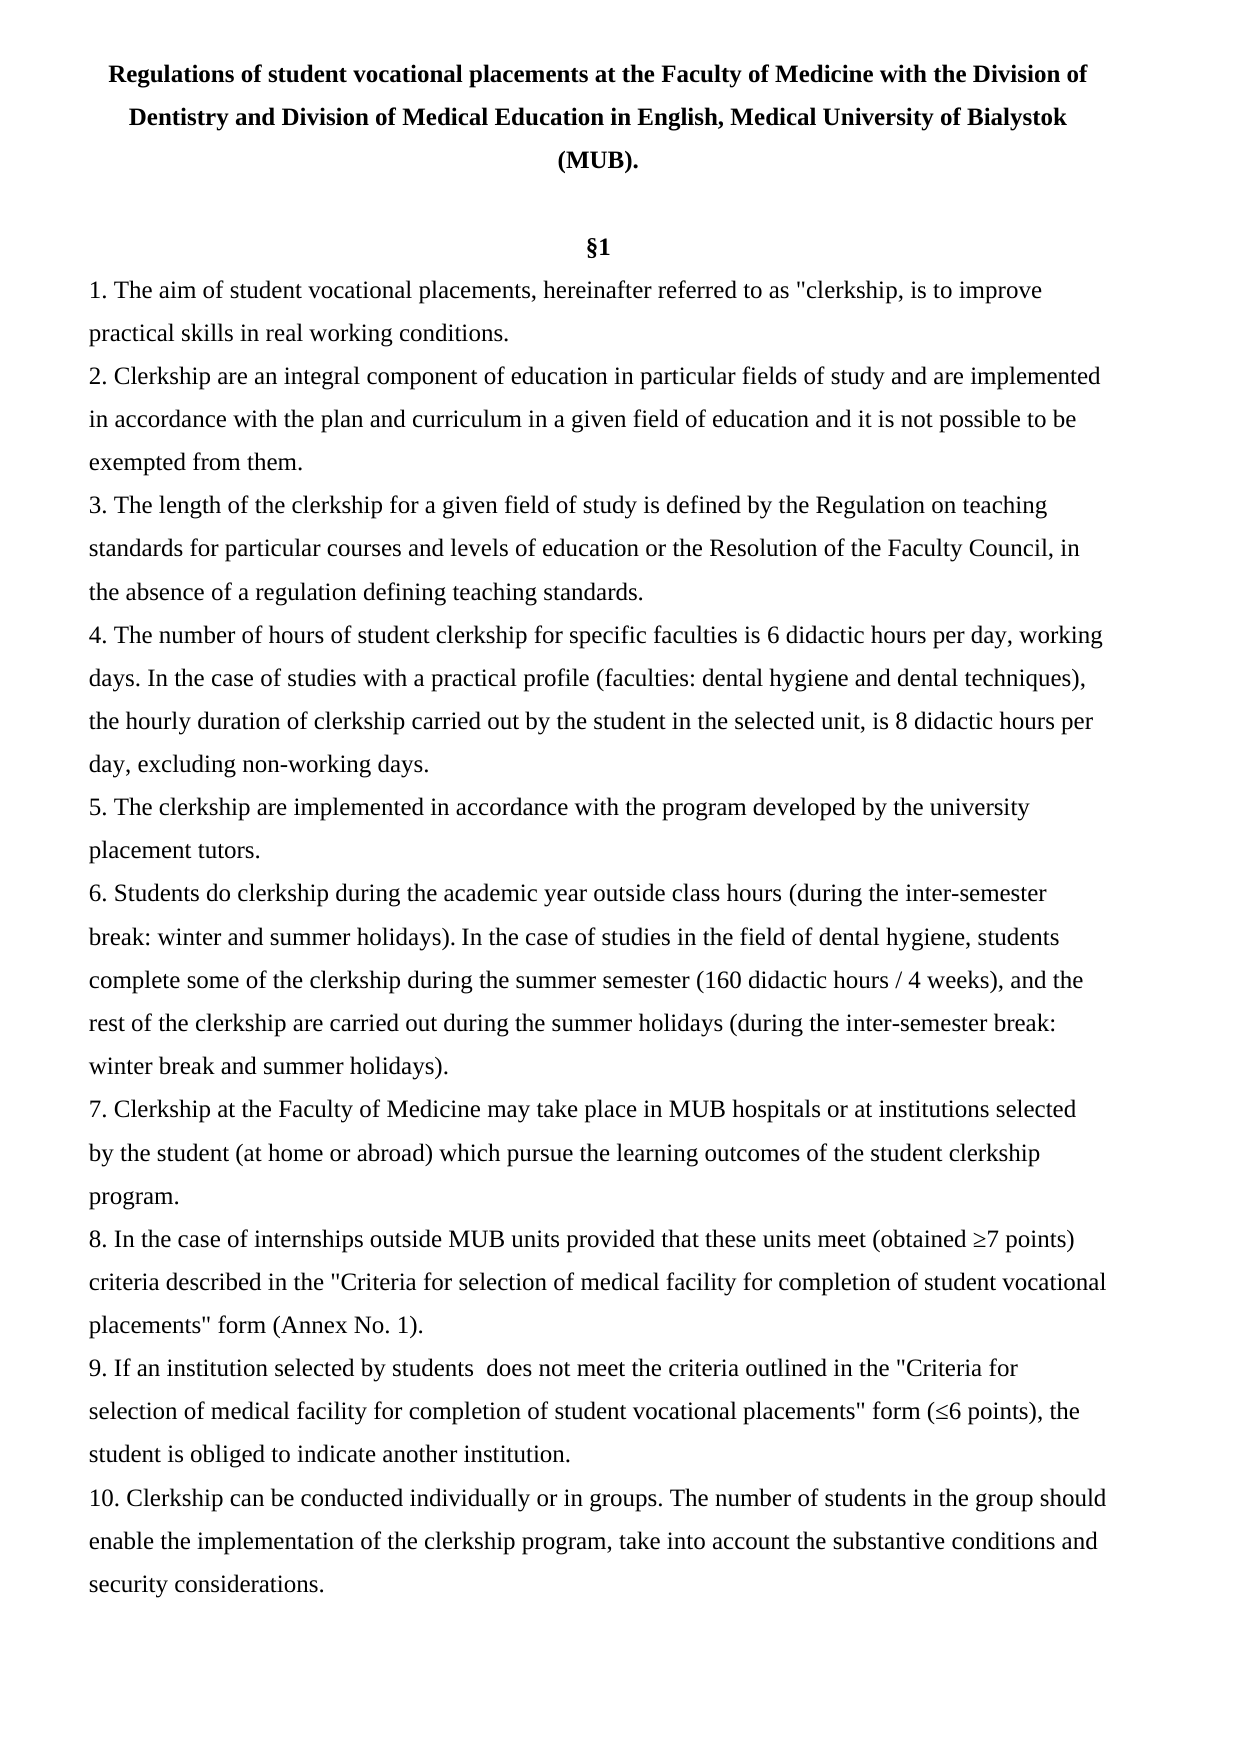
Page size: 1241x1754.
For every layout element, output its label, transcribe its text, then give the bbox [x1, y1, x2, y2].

text 9. If an institution selected by students does not meet the criteria outlined in the "Criteria for selection of medical facility for completion of student vocational placements" form (≤6 points), the student is obliged to indicate another institution. [89, 1353, 1107, 1468]
text 10. Clerkship can be conducted individually or in groups. The number of students in the group should enable the implementation of the clerkship program, take into account the substantive conditions and security considerations. [89, 1483, 1107, 1598]
text §1 [89, 232, 1107, 260]
text Regulations of student vocational placements at the Faculty of Medicine with the Division of Dentistry and Division of Medical Education in English, Medical University of Bialystok (MUB). [89, 59, 1107, 174]
text 7. Clerkship at the Faculty of Medicine may take place in MUB hospitals or at institutions selected by the student (at home or abroad) which pursue the learning outcomes of the student clerkship program. [89, 1094, 1107, 1209]
text 1. The aim of student vocational placements, hereinafter referred to as "clerkship, is to improve practical skills in real working conditions. 2. Clerkship are an integral component of education in particular fields of study and are implemented in accordance with the plan and curriculum in a given field of education and it is not possible to be exempted from them. 3. The length of the clerkship for a given field of study is defined by the Regulation on teaching standards for particular courses and levels of education or the Resolution of the Faculty Council, in the absence of a regulation defining teaching standards. 4. The number of hours of student clerkship for specific faculties is 6 didactic hours per day, working days. In the case of studies with a practical profile (faculties: dental hygiene and dental techniques), the hourly duration of clerkship carried out by the student in the selected unit, is 8 didactic hours per day, excluding non-working days. 5. The clerkship are implemented in accordance with the program developed by the university placement tutors. 6. Students do clerkship during the academic year outside class hours (during the inter-semester break: winter and summer holidays). In the case of studies in the field of dental hygiene, students complete some of the clerkship during the summer semester (160 didactic hours / 4 weeks), and the rest of the clerkship are carried out during the summer holidays (during the inter-semester break: winter break and summer holidays). [89, 275, 1107, 1080]
text 8. In the case of internships outside MUB units provided that these units meet (obtained ≥7 points) criteria described in the "Criteria for selection of medical facility for completion of student vocational placements" form (Annex No. 1). [89, 1224, 1107, 1339]
